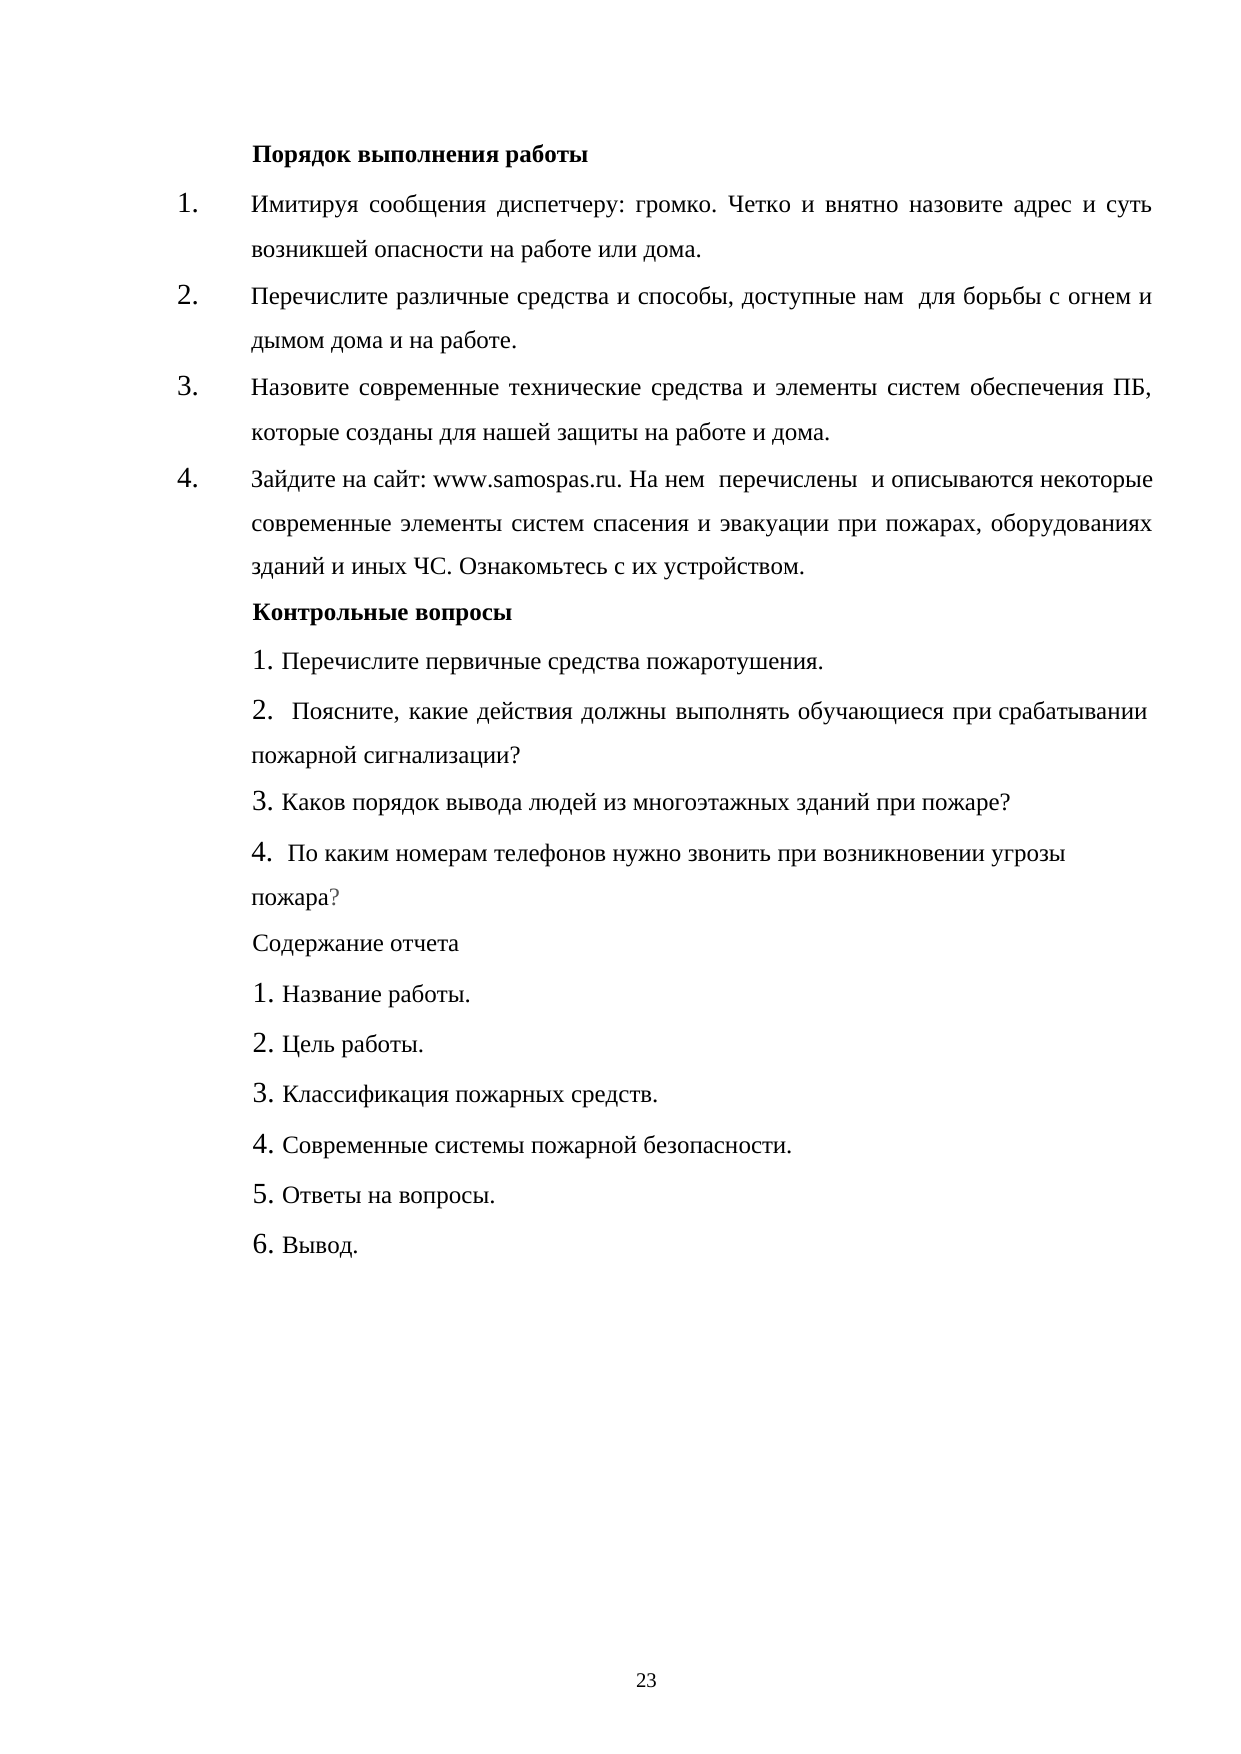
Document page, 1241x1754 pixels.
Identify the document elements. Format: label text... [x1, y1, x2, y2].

list Перечислите первичные средства пожаротушения. [252, 642, 1203, 676]
list Каков порядок вывода людей из многоэтажных зданий при пожаре? [252, 784, 1203, 817]
list Зайдите на сайт: www.samospas.ru. На нем перечислены и описываются некоторые современные элементы систем спасения и эвакуации при пожарах, оборудованиях зданий и иных ЧС. Ознакомьтесь с их устройством. [177, 460, 1153, 580]
text Контрольные вопросы [252, 594, 1203, 627]
text Порядок выполнения работы [252, 139, 1203, 168]
list По каким номерам телефонов нужно звонить при возникновении угрозы пожара? [251, 834, 1152, 911]
text Содержание отчета [252, 925, 1203, 958]
list Имитируя сообщения диспетчеру: громко. Четко и внятно назовите адрес и суть возникшей опасности на работе или дома. [177, 186, 1152, 262]
list Современные системы пожарной безопасности. [252, 1126, 1203, 1159]
list Перечислите различные средства и способы, доступные нам для борьбы с огнем и дымом дома и на работе. [177, 277, 1152, 354]
list Поясните, какие действия должны выполнять обучающиеся при срабатывании пожарной сигнализации? [251, 692, 1152, 769]
list Цель работы. [252, 1025, 1203, 1059]
list Ответы на вопросы. [252, 1176, 1203, 1210]
list Вывод. [252, 1226, 1203, 1260]
list Классификация пожарных средств. [252, 1075, 1203, 1109]
list Назовите современные технические средства и элементы систем обеспечения ПБ, которые созданы для нашей защиты на работе и дома. [177, 368, 1152, 445]
list Название работы. [252, 975, 1203, 1008]
